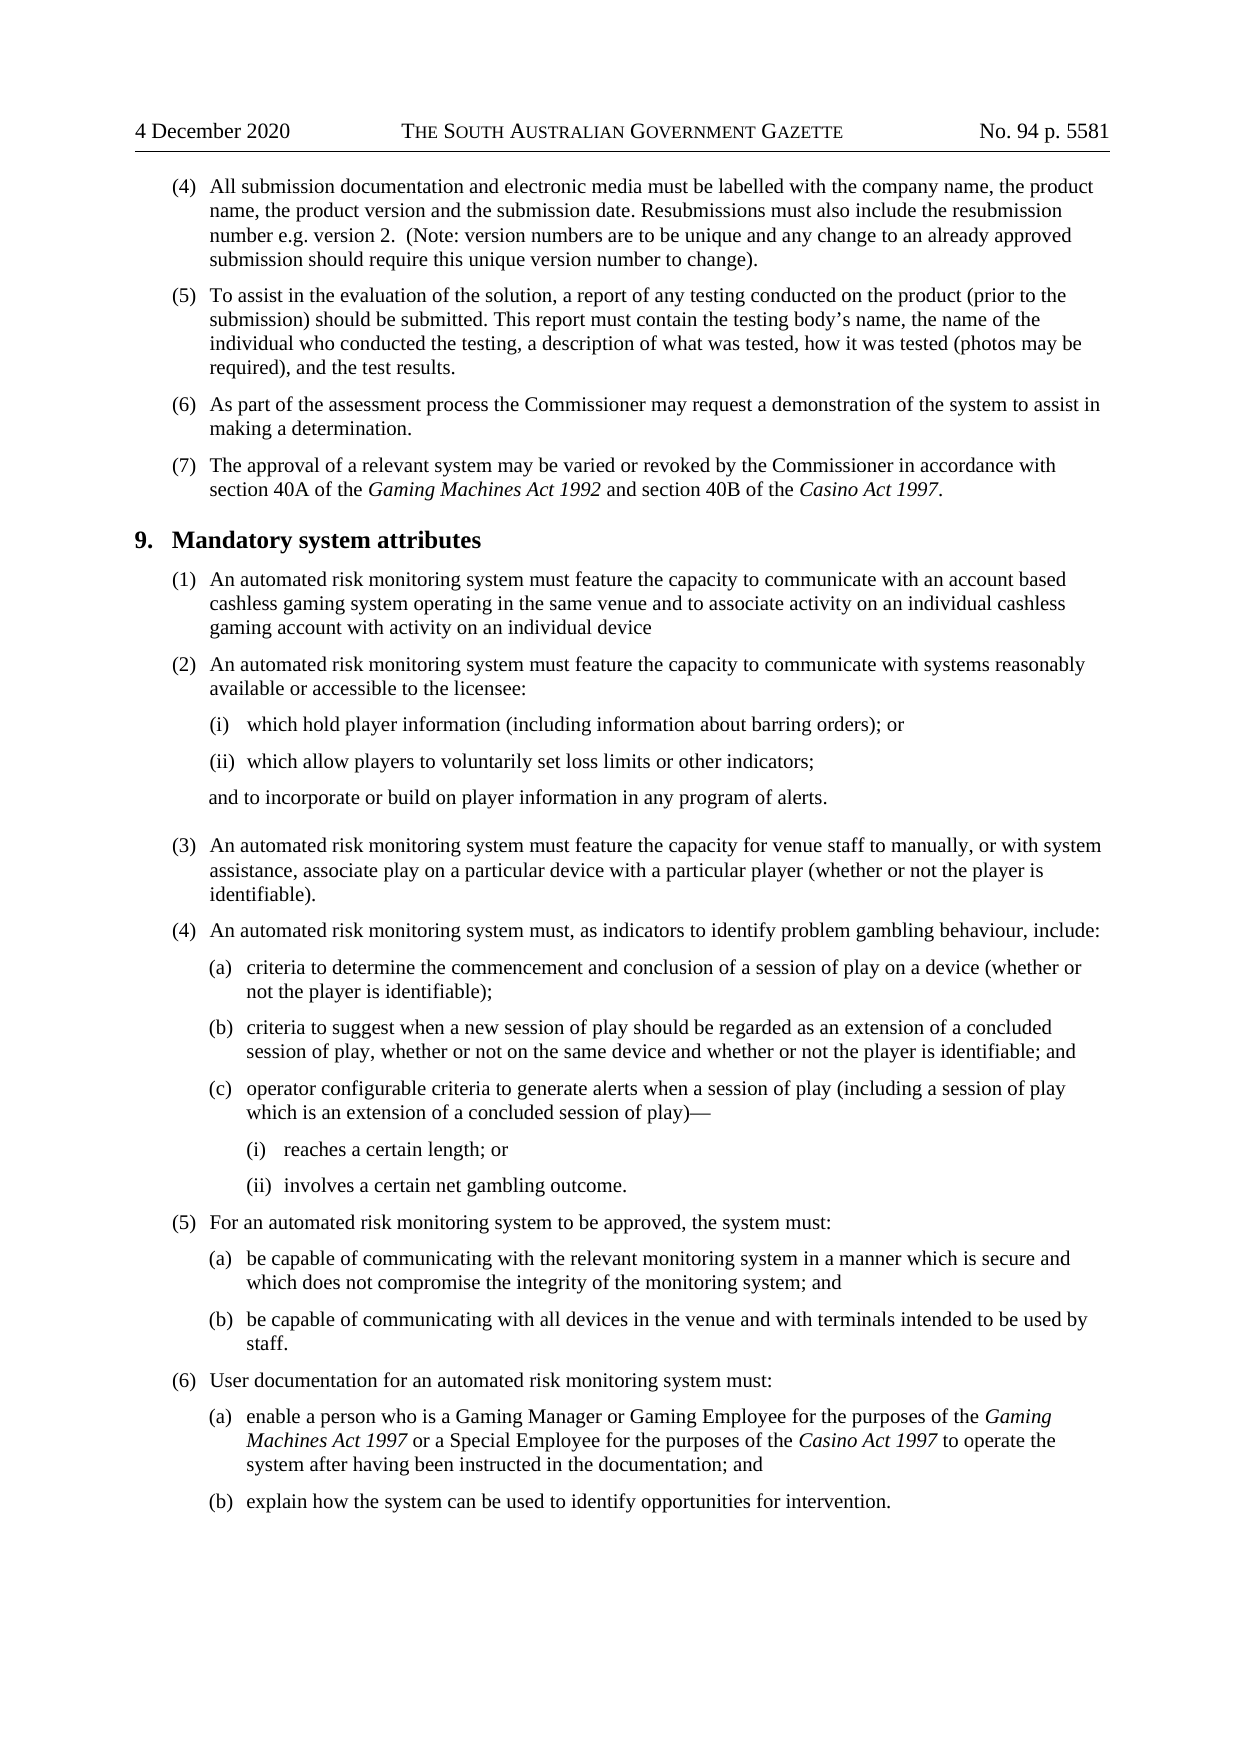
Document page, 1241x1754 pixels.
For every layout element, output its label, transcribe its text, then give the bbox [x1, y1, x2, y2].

list An automated risk monitoring system must, as indicators to identify problem gambling behaviour, include: [172, 918, 1109, 942]
text and to incorporate or build on player information in any program of alerts. [208, 785, 1109, 809]
list be capable of communicating with the relevant monitoring system in a manner which is secure and which does not compromise the integrity of the monitoring system; and [209, 1246, 1109, 1294]
list An automated risk monitoring system must feature the capacity to communicate with an account based cashless gaming system operating in the same venue and to associate activity on an individual cashless gaming account with activity on an individual device [172, 567, 1109, 639]
list All submission documentation and electronic media must be labelled with the company name, the product name, the product version and the submission date. Resubmissions must also include the resubmission number e.g. version 2. (Note: version numbers are to be unique and any change to an already approved submission should require this unique version number to change). [172, 174, 1109, 271]
list which hold player information (including information about barring orders); or [209, 712, 1109, 736]
list An automated risk monitoring system must feature the capacity to communicate with systems reasonably available or accessible to the licensee: [172, 652, 1109, 700]
list For an automated risk monitoring system to be approved, the system must: [172, 1210, 1109, 1234]
list The approval of a relevant system may be varied or revoked by the Commissioner in accordance with section 40A of the Gaming Machines Act 1992 and section 40B of the Casino Act 1997. [172, 452, 1109, 501]
list be capable of communicating with all devices in the venue and with terminals intended to be used by staff. [209, 1307, 1109, 1355]
list involves a certain net gambling outcome. [246, 1173, 1109, 1197]
list enable a person who is a Gaming Manager or Gaming Employee for the purposes of the Gaming Machines Act 1997 or a Special Employee for the purposes of the Casino Act 1997 to operate the system after having been instructed in the documentation; and [209, 1404, 1109, 1476]
list User documentation for an automated risk monitoring system must: [172, 1367, 1109, 1392]
list Mandatory system attributes [134, 526, 1109, 554]
list reaches a certain length; or [246, 1137, 1109, 1161]
list As part of the assessment process the Commissioner may request a demonstration of the system to assist in making a determination. [172, 392, 1109, 440]
list criteria to determine the commencement and conclusion of a session of play on a device (whether or not the player is identifiable); [209, 955, 1109, 1003]
list which allow players to voluntarily set loss limits or other indicators; [209, 749, 1109, 773]
list An automated risk monitoring system must feature the capacity for venue staff to manually, or with system assistance, associate play on a particular device with a particular player (whether or not the player is identifiable). [172, 833, 1109, 906]
list explain how the system can be used to identify opportunities for intervention. [209, 1489, 1109, 1513]
list criteria to suggest when a new session of play should be regarded as an extension of a concluded session of play, whether or not on the same device and whether or not the player is identifiable; and [209, 1015, 1109, 1063]
list operator configurable criteria to generate alerts when a session of play (including a session of play which is an extension of a concluded session of play)— [209, 1076, 1109, 1124]
list To assist in the evaluation of the solution, a report of any testing conducted on the product (prior to the submission) should be submitted. This report must contain the testing body’s name, the name of the individual who conducted the testing, a description of what was tested, how it was tested (photos may be required), and the test results. [172, 283, 1109, 379]
